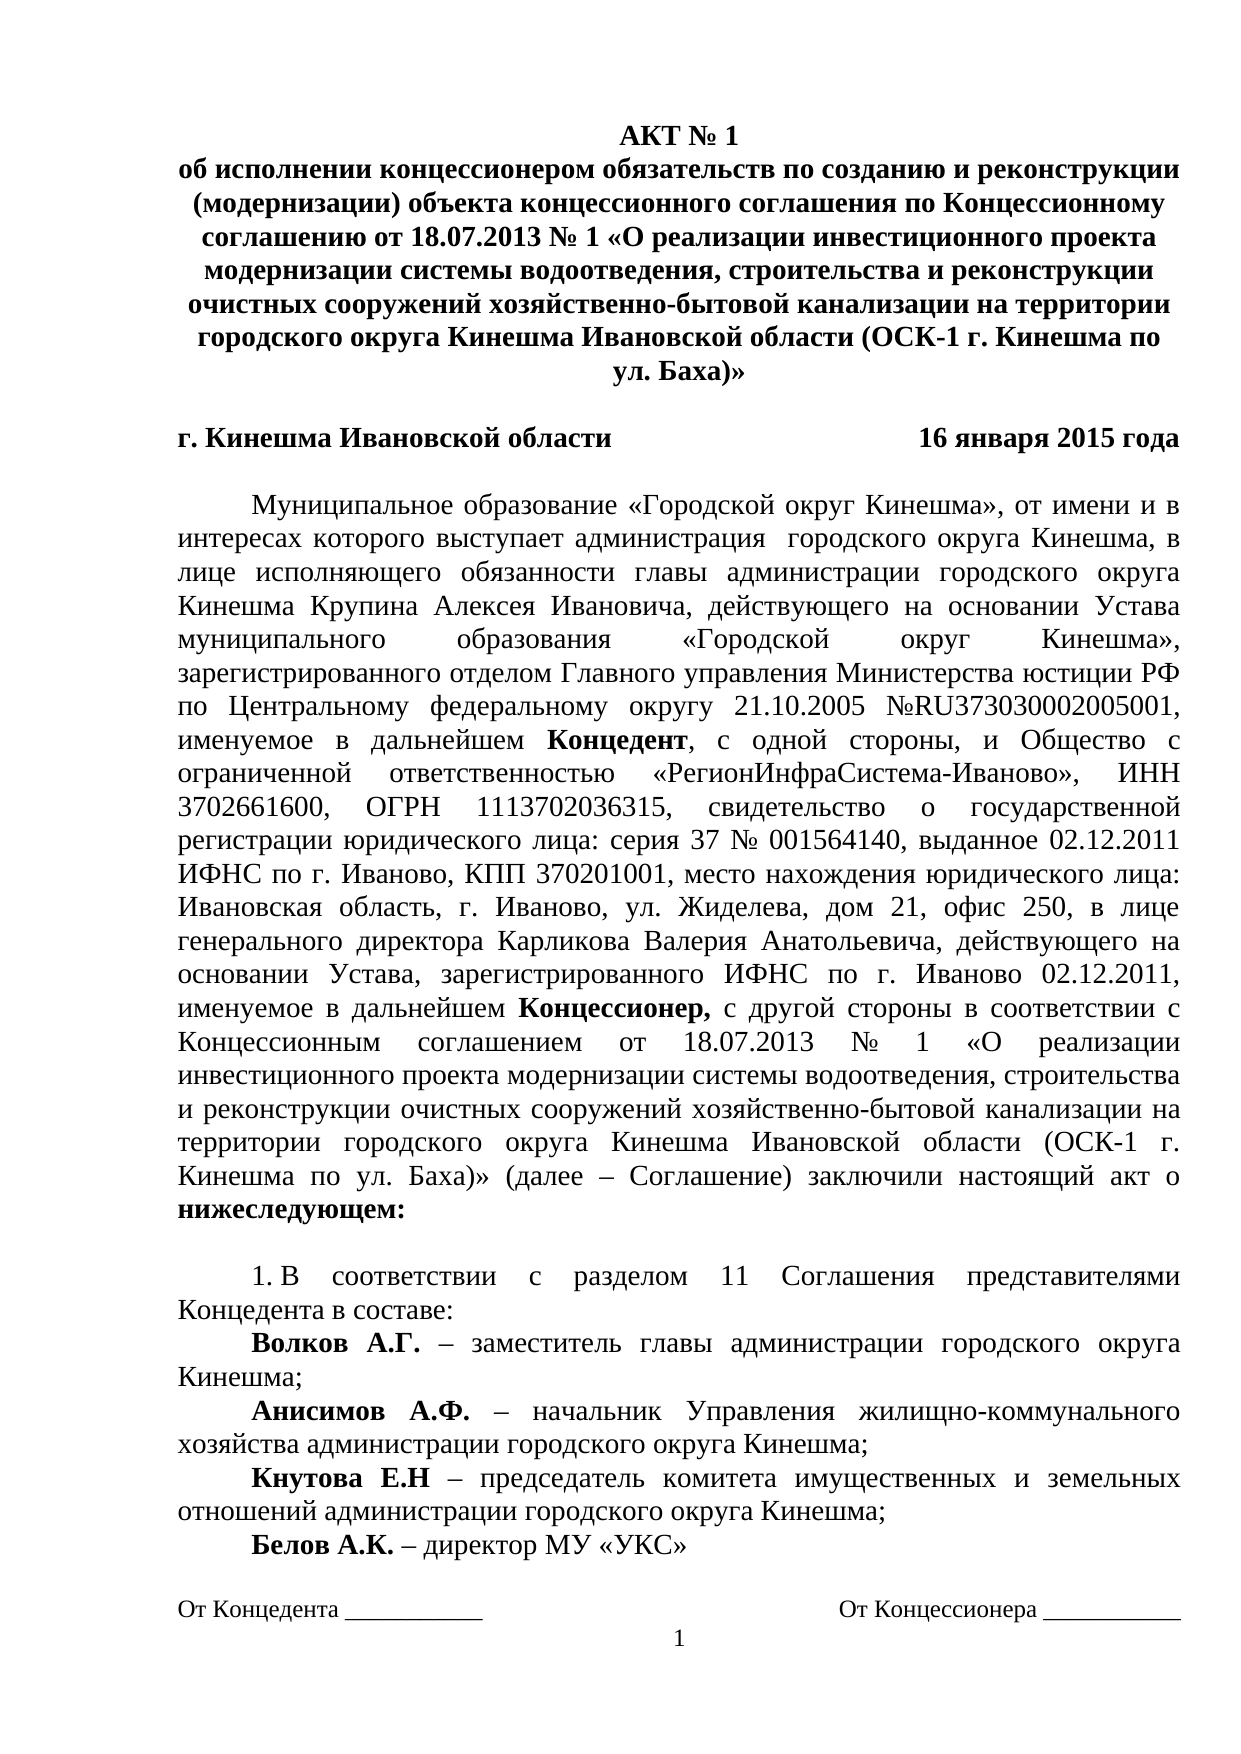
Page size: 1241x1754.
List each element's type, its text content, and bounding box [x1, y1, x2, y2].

text об исполнении концессионером обязательств по созданию и реконструкции (модернизации) объекта концессионного соглашения по Концессионному [177, 152, 1181, 219]
text Волков А.Г. – заместитель главы администрации городского округа Кинешма; [177, 1326, 1181, 1393]
text Белов А.К. – директор МУ «УКС» [177, 1527, 1181, 1560]
text Кнутова Е.Н – председатель комитета имущественных и земельных отношений администрации городского округа Кинешма; [177, 1460, 1181, 1527]
text АКТ № 1 [177, 118, 1181, 152]
list В соответствии с разделом 11 Соглашения представителями Концедента в составе: [177, 1258, 1181, 1326]
text Анисимов А.Ф. – начальник Управления жилищно-коммунального хозяйства администрации городского округа Кинешма; [177, 1393, 1181, 1460]
text соглашению от 18.07.2013 № 1 «О реализации инвестиционного проекта модернизации системы водоотведения, строительства и реконструкции очистных сооружений хозяйственно-бытовой канализации на территории городского округа Кинешма Ивановской области (ОСК-1 г. Кинешма по ул. Баха)» [177, 219, 1181, 386]
text Муниципальное образование «Городской округ Кинешма», от имени и в интересах которого выступает администрация городского округа Кинешма, в лице исполняющего обязанности главы администрации городского округа Кинешма Крупина Алексея Ивановича, действующего на основании Устава муниципального образования «Городской округ Кинешма», зарегистрированного отделом Главного управления Министерства юстиции РФ по Центральному федеральному округу 21.10.2005 №RU373030002005001, именуемое в дальнейшем Концедент, с одной стороны, и Общество с ограниченной ответственностью «РегионИнфраСистема-Иваново», ИНН 3702661600, ОГРН 1113702036315, свидетельство о государственной регистрации юридического лица: серия 37 № 001564140, выданное 02.12.2011 ИФНС по г. Иваново, КПП 370201001, место нахождения юридического лица: Ивановская область, г. Иваново, ул. Жиделева, дом 21, офис 250, в лице генерального директора Карликова Валерия Анатольевича, действующего на основании Устава, зарегистрированного ИФНС по г. Иваново 02.12.2011, именуемое в дальнейшем Концессионер, с другой стороны в соответствии с Концессионным соглашением от 18.07.2013 № 1 «О реализации инвестиционного проекта модернизации системы водоотведения, строительства и реконструкции очистных сооружений хозяйственно-бытовой канализации на территории городского округа Кинешма Ивановской области (ОСК-1 г. Кинешма по ул. Баха)» (далее – Соглашение) заключили настоящий акт о нижеследующем: [177, 487, 1181, 1225]
text г. Кинешма Ивановской области 16 января 2015 года [177, 420, 1181, 453]
